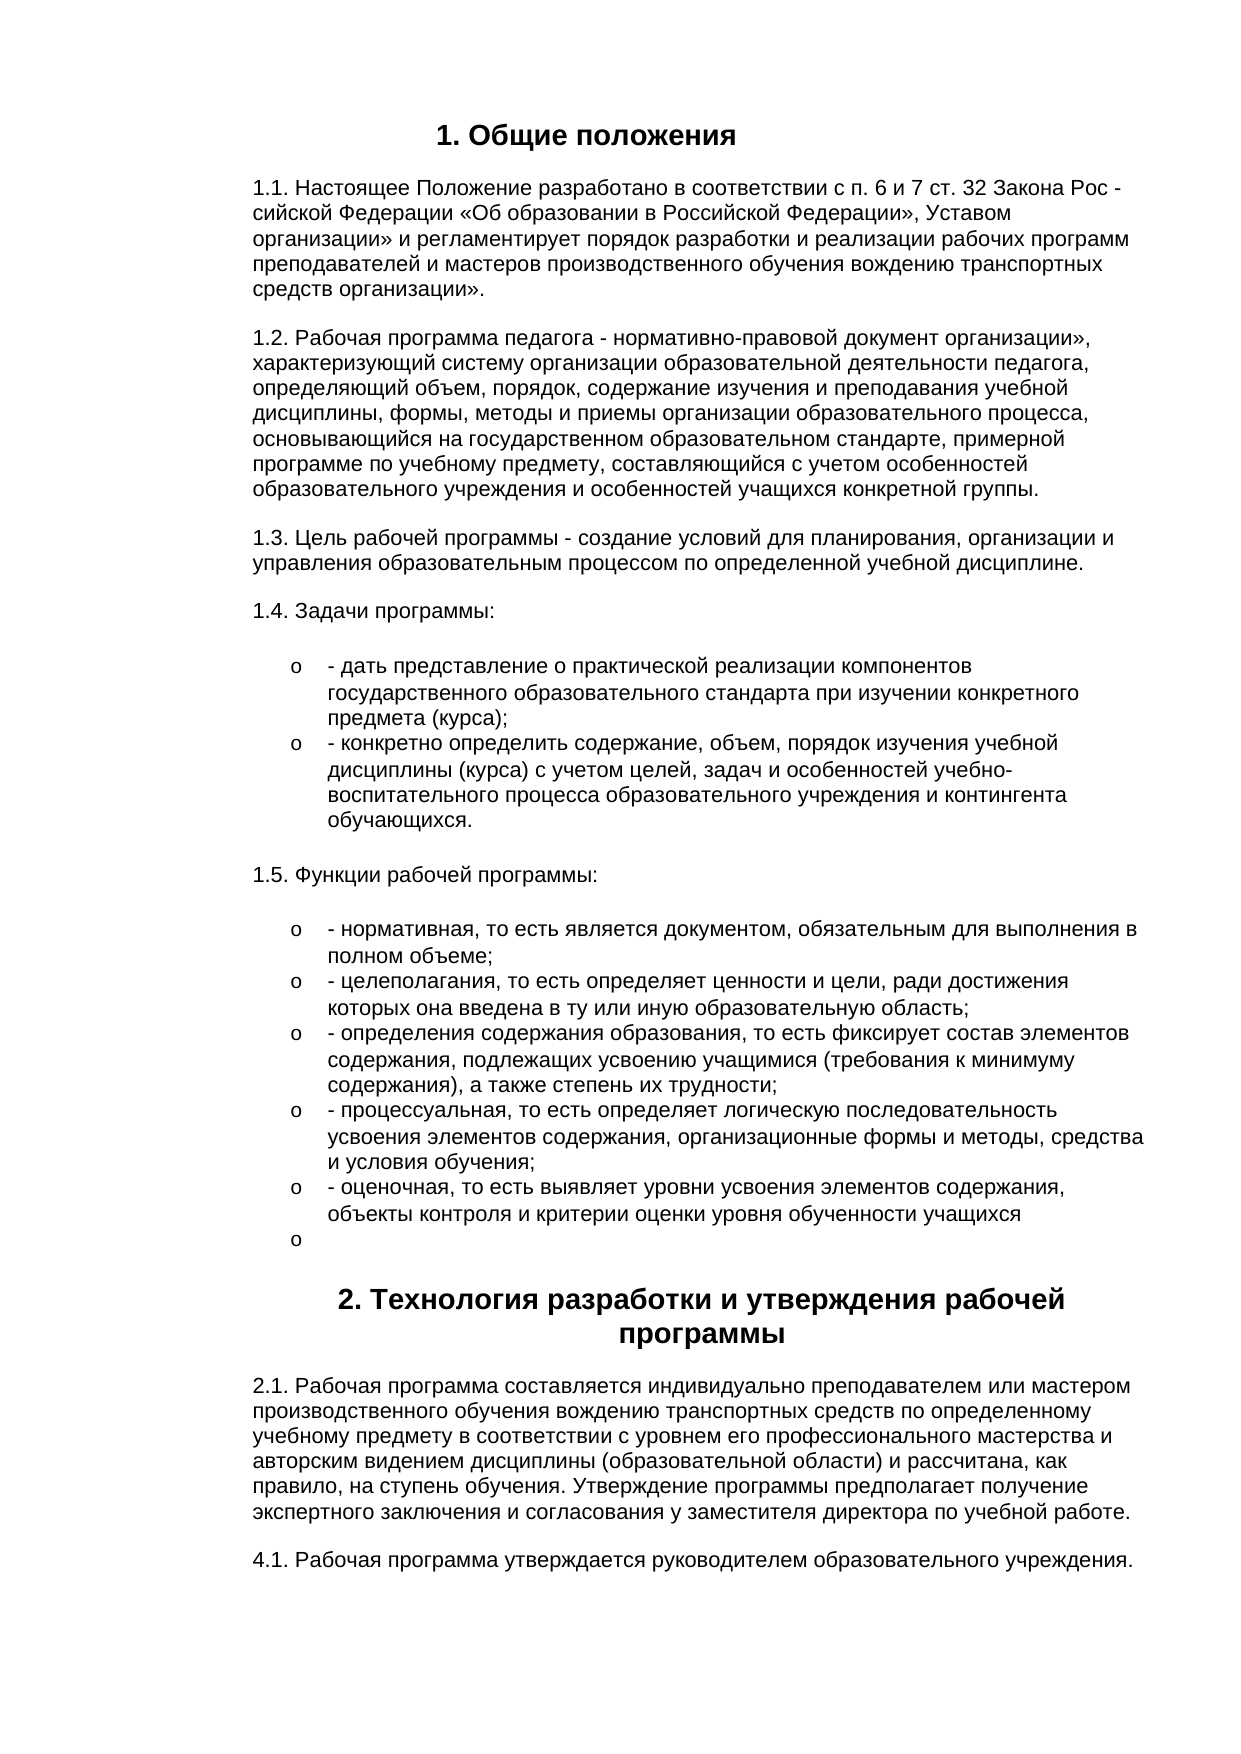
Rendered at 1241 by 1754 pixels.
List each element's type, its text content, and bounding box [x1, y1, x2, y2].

text 1. Общие положения [177, 118, 1152, 152]
text 1.2. Рабочая программа педагога - нормативно-правовой документ организации», характеризующий систему организации образовательной деятельности педагога, определяющий объем, порядок, содержание изучения и преподавания учебной дисциплины, формы, методы и приемы организации образовательного процесса, основывающийся на государственном образовательном стандарте, примерной программе по учебному предмету, составляющийся с учетом особенностей образовательного учреждения и особенностей учащихся конкретной группы. [252, 324, 1152, 501]
list - оценочная, то есть выявляет уровни усвоения элементов содержания, объекты контроля и критерии оценки уровня обученности учащихся [290, 1174, 1152, 1226]
text 2.1. Рабочая программа составляется индивидуально преподавателем или мастером производственного обучения вождению транспортных средств по определенному учебному предмету в соответствии с уровнем его профессионального мастерства и авторским видением дисциплины (образовательной области) и рассчитана, как правило, на ступень обучения. Утверждение программы предполагает получение экспертного заключения и согласования у заместителя директора по учебной работе. [252, 1373, 1152, 1524]
list - целеполагания, то есть определяет ценности и цели, ради достижения которых она введена в ту или иную образовательную область; [290, 968, 1152, 1020]
text 1.4. Задачи программы: [252, 598, 1152, 623]
text 2. Технология разработки и утверждения рабочей программы [252, 1282, 1152, 1349]
text 1.1. Настоящее Положение разработано в соответствии с п. 6 и 7 ст. 32 Закона Рос - сийской Федерации «Об образовании в Российской Федерации», Уставом организации» и регламентирует порядок разработки и реализации рабочих программ преподавателей и мастеров производственного обучения вождению транспортных средств организации». [252, 175, 1152, 301]
text 1.5. Функции рабочей программы: [252, 861, 1152, 887]
list - нормативная, то есть является документом, обязательным для выполнения в полном объеме; [290, 916, 1152, 968]
list - дать представление о практической реализации компонентов государственного образовательного стандарта при изучении конкретного предмета (курса); [290, 653, 1152, 730]
text 1.3. Цель рабочей программы - создание условий для планирования, организации и управления образовательным процессом по определенной учебной дисциплине. [252, 524, 1152, 575]
text 4.1. Рабочая программа утверждается руководителем образовательного учреждения. [252, 1547, 1152, 1572]
list - определения содержания образования, то есть фиксирует состав элементов содержания, подлежащих усвоению учащимися (требования к минимуму содержания), а также степень их трудности; [290, 1020, 1152, 1097]
list - конкретно определить содержание, объем, порядок изучения учебной дисциплины (курса) с учетом целей, задач и особенностей учебно-воспитательного процесса образовательного учреждения и контингента обучающихся. [290, 730, 1152, 832]
list - процессуальная, то есть определяет логическую последовательность усвоения элементов содержания, организационные формы и методы, средства и условия обучения; [290, 1097, 1152, 1174]
